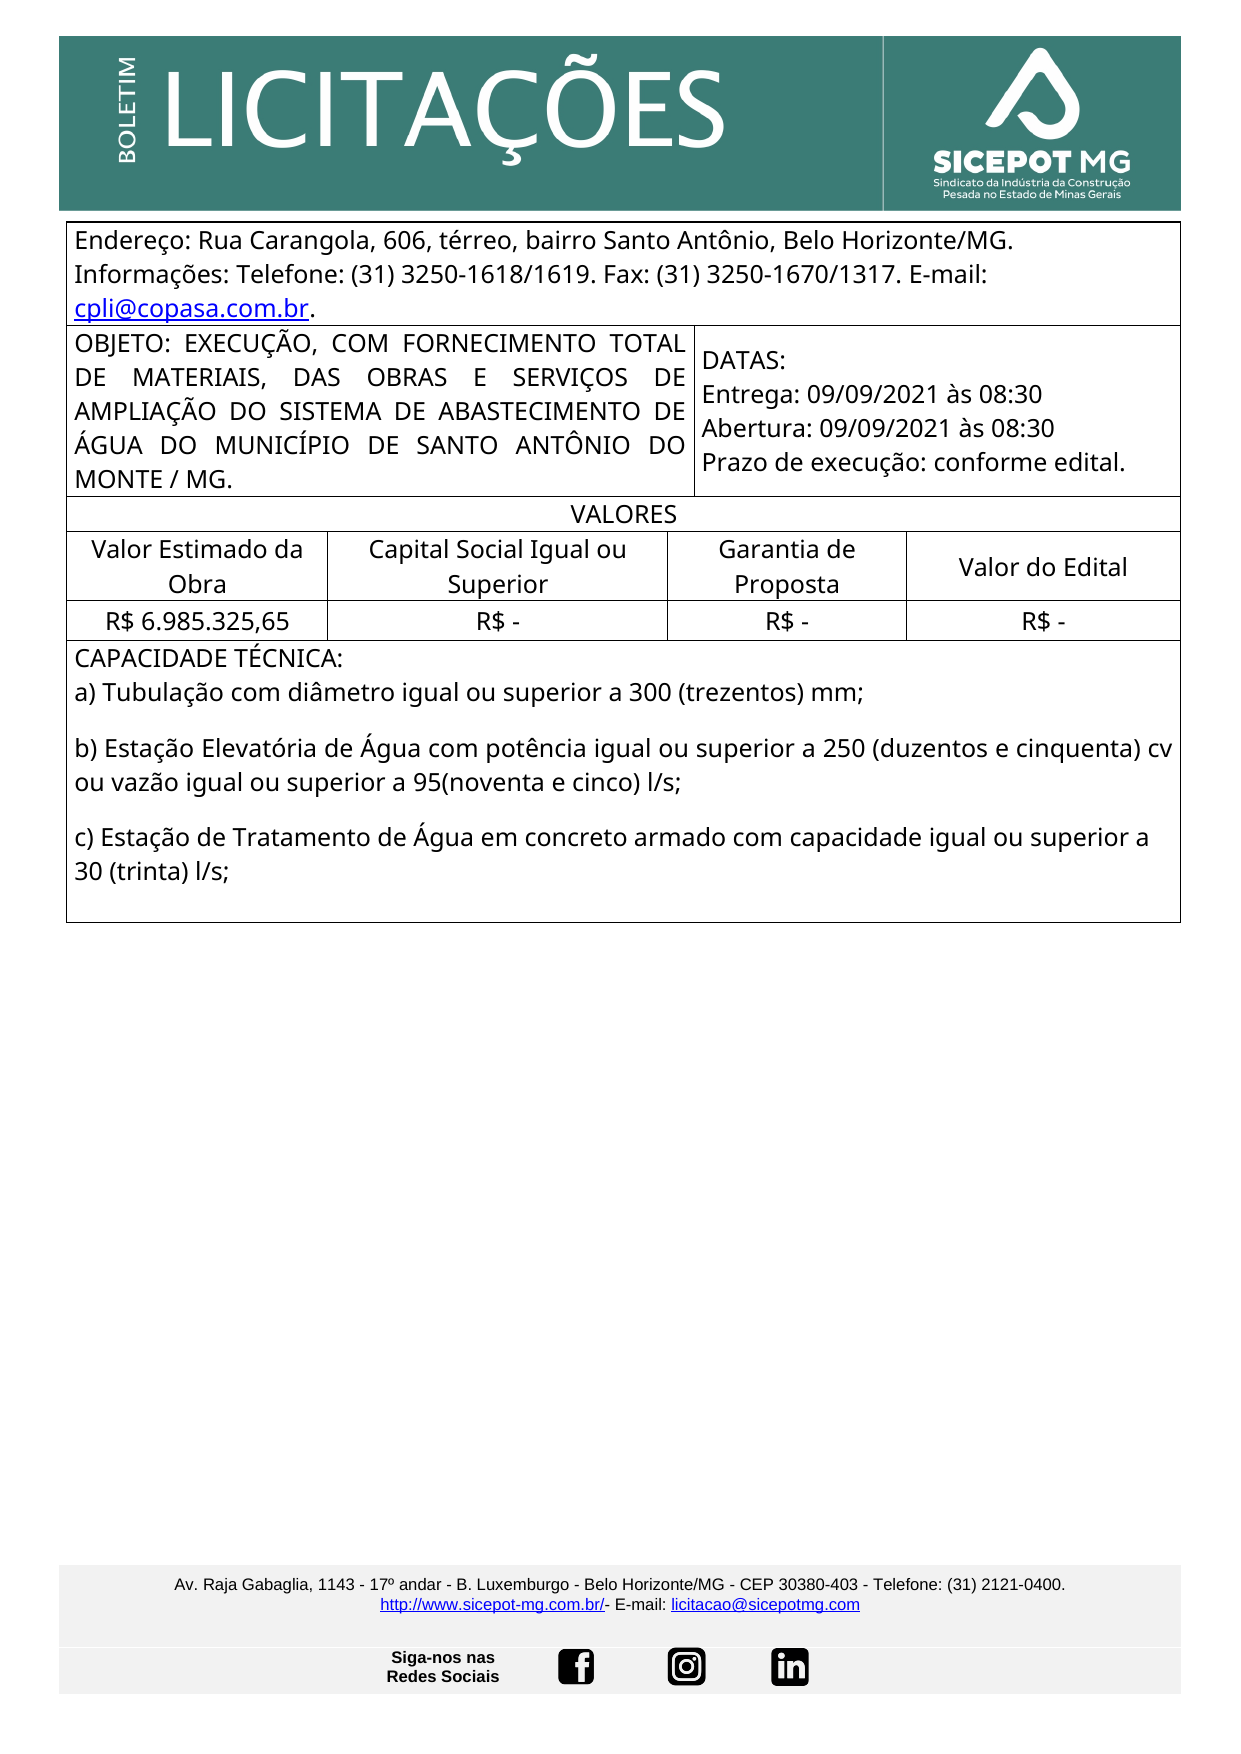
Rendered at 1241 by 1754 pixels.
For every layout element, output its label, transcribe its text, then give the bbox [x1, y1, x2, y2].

table_cell R$ - [328, 601, 667, 640]
picture [59, 36, 1181, 211]
picture [557, 1648, 594, 1685]
table_cell R$ - [668, 601, 906, 640]
table_cell DATAS: Entrega: 09/09/2021 às 08:30 Abertura: 09/09/2021 às 08:30 Prazo de execução: conforme edital. [695, 326, 1180, 496]
table_cell Capital Social Igual ou Superior [328, 532, 667, 600]
table_cell Valor do Edital [907, 532, 1180, 600]
table_cell Garantia de Proposta [668, 532, 906, 600]
table_cell R$ 6.985.325,65 [67, 601, 327, 640]
picture [667, 1647, 706, 1686]
table_cell OBJETO: EXECUÇÃO, COM FORNECIMENTO TOTAL DE MATERIAIS, DAS OBRAS E SERVIÇOS DE AMPLIAÇÃO DO SISTEMA DE ABASTECIMENTO DE ÁGUA DO MUNICÍPIO DE SANTO ANTÔNIO DO MONTE / MG. [67, 326, 694, 496]
table_cell Endereço: Rua Carangola, 606, térreo, bairro Santo Antônio, Belo Horizonte/MG. Informações: Telefone: (31) 3250-1618/1619. Fax: (31) 3250-1670/1317. E-mail: cpli@copasa.com.br. [67, 223, 1180, 325]
table_cell VALORES [67, 497, 1180, 531]
table_cell Valor Estimado da Obra [67, 532, 327, 600]
picture [771, 1648, 809, 1686]
table_cell R$ - [907, 601, 1180, 640]
table_cell CAPACIDADE TÉCNICA: a) Tubulação com diâmetro igual ou superior a 300 (trezentos) mm; b) Estação Elevatória de Água com potência igual ou superior a 250 (duzentos e cinquenta) cv ou vazão igual ou superior a 95(noventa e cinco) l/s; c) Estação de Tratamento de Água em concreto armado com capacidade igual ou superior a 30 (trinta) l/s; [67, 641, 1180, 922]
